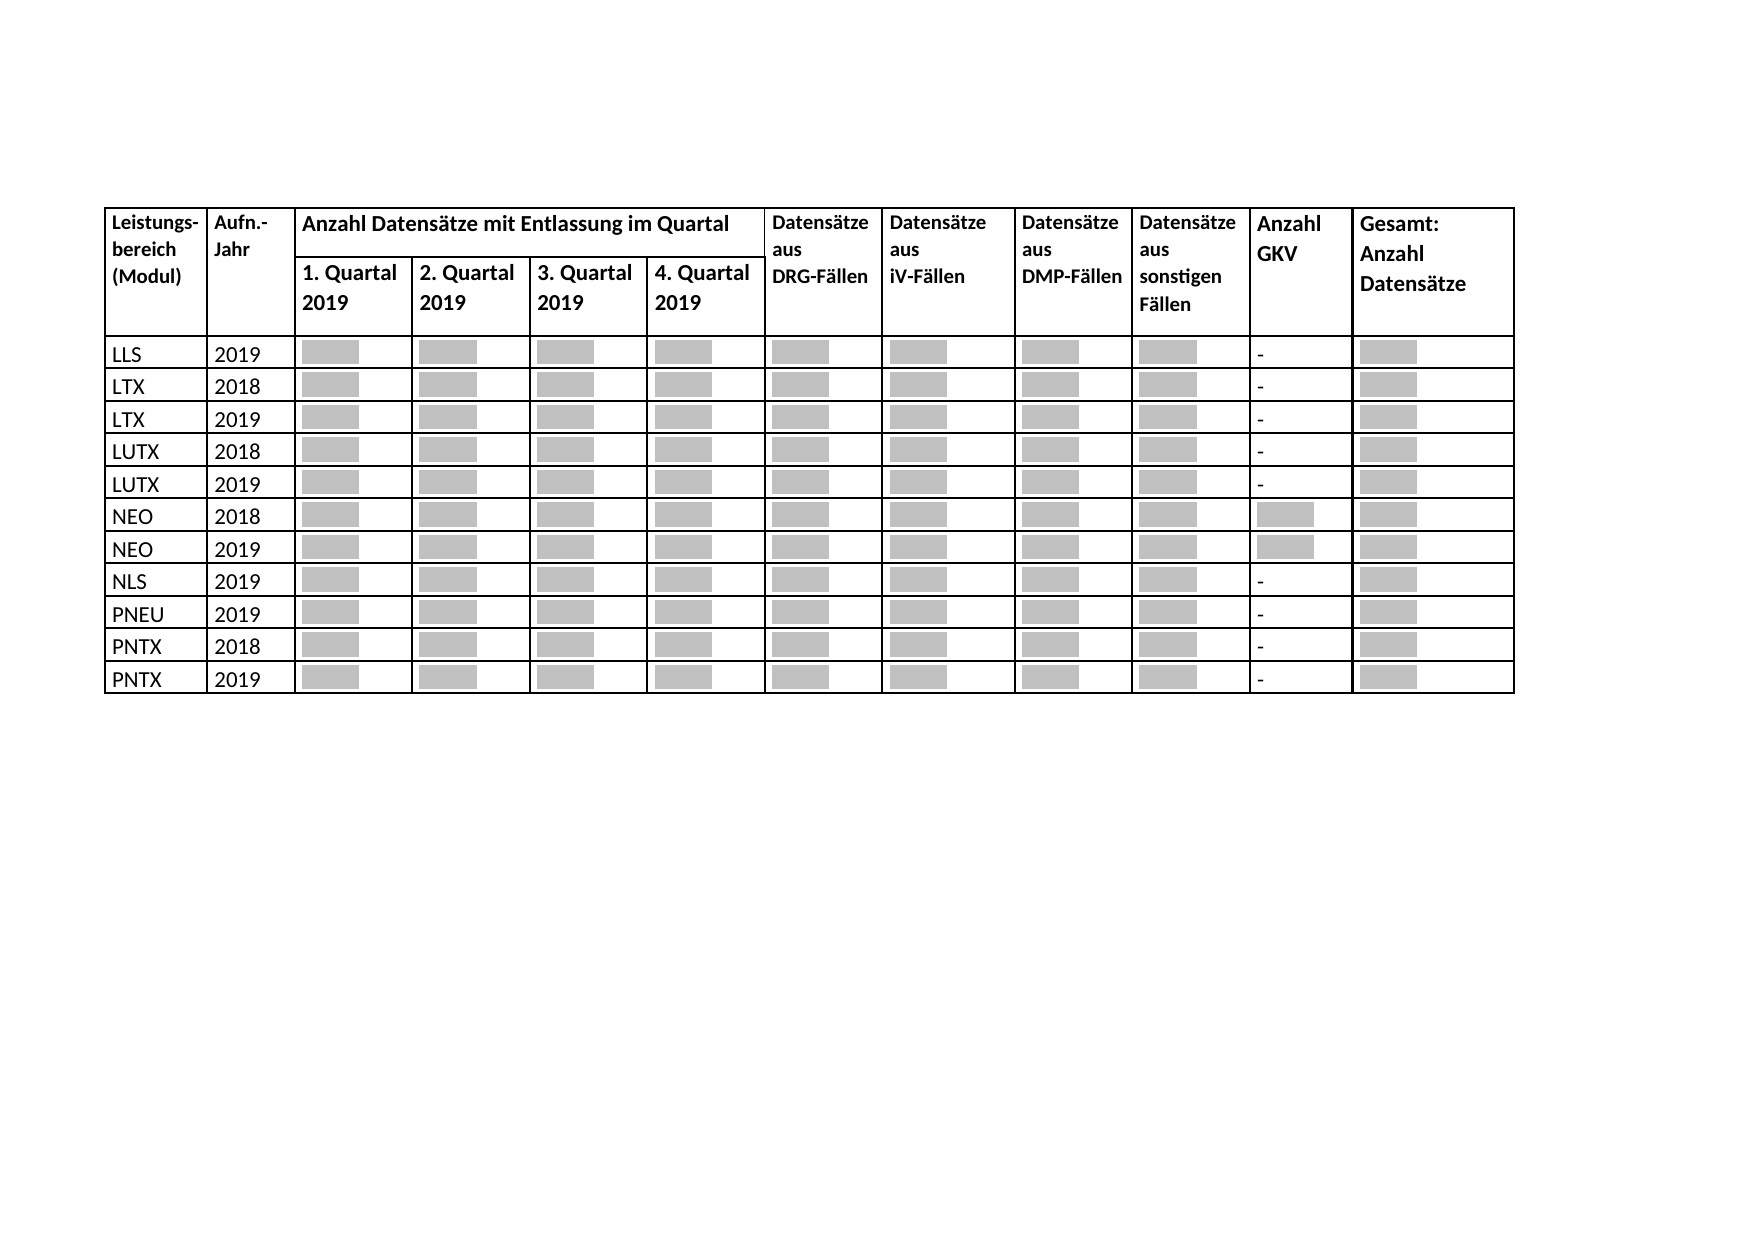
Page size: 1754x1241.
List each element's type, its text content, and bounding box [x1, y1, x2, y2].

table_cell [1354, 629, 1513, 660]
table_cell [1133, 337, 1249, 367]
table_cell PNEU [106, 597, 206, 627]
table_cell [1133, 532, 1249, 562]
table_cell [413, 337, 529, 367]
table_cell [648, 369, 764, 400]
table_cell [883, 564, 1014, 595]
table_cell [1354, 499, 1513, 530]
table_cell [766, 662, 881, 692]
table_cell [531, 662, 646, 692]
table_cell [296, 434, 411, 465]
table_cell [296, 597, 411, 627]
table_cell [766, 499, 881, 530]
table_cell [531, 402, 646, 432]
table_cell [1133, 369, 1249, 400]
table_cell [1133, 402, 1249, 432]
table_cell [1016, 499, 1131, 530]
table_cell [1133, 467, 1249, 497]
table_cell [883, 467, 1014, 497]
table_cell [413, 467, 529, 497]
table_cell [1016, 402, 1131, 432]
table_cell [413, 434, 529, 465]
table_header Gesamt: Anzahl Datensätze [1354, 209, 1513, 335]
table_cell [296, 369, 411, 400]
table_cell 3. Quartal 2019 [531, 258, 646, 335]
table_cell NEO [106, 532, 206, 562]
table_cell [413, 597, 529, 627]
table_header Anzahl GKV [1251, 209, 1351, 335]
table_cell - [1251, 434, 1351, 465]
table_cell 2019 [208, 467, 294, 497]
table_cell [413, 564, 529, 595]
table_cell [1133, 434, 1249, 465]
table_cell [1016, 662, 1131, 692]
table_cell [1133, 597, 1249, 627]
table_cell [883, 369, 1014, 400]
table_cell [1133, 564, 1249, 595]
table_cell [883, 629, 1014, 660]
table_cell - [1251, 369, 1351, 400]
table_cell 2018 [208, 434, 294, 465]
table_header Datensätze aus DRG-Fällen [765, 209, 881, 335]
table_cell PNTX [106, 629, 206, 660]
table_cell [648, 564, 764, 595]
table_cell [648, 467, 764, 497]
table_cell [883, 597, 1014, 627]
table_cell 2018 [208, 499, 294, 530]
table_header Aufn.-Jahr [208, 209, 294, 335]
table_cell [766, 467, 881, 497]
table_cell [413, 402, 529, 432]
table_cell [1016, 467, 1131, 497]
table_cell [766, 402, 881, 432]
table_cell - [1251, 629, 1351, 660]
table_cell [531, 369, 646, 400]
table_cell [296, 499, 411, 530]
table_cell [766, 434, 881, 465]
table_cell 2019 [208, 337, 294, 367]
table_cell [1354, 564, 1513, 595]
table_cell [883, 434, 1014, 465]
table_cell [1354, 369, 1513, 400]
table_cell [1354, 402, 1513, 432]
table_cell [1354, 434, 1513, 465]
table_cell [883, 499, 1014, 530]
table_cell [413, 662, 529, 692]
table_cell [413, 369, 529, 400]
table_cell [296, 467, 411, 497]
table_cell NEO [106, 499, 206, 530]
table_cell [1354, 597, 1513, 627]
table_cell [1251, 532, 1351, 562]
table_cell [531, 499, 646, 530]
table_cell [531, 532, 646, 562]
table_cell [648, 499, 764, 530]
table_cell [648, 337, 764, 367]
table_cell [531, 564, 646, 595]
table_cell LTX [106, 369, 206, 400]
table_cell [883, 337, 1014, 367]
table_cell [766, 597, 881, 627]
table_cell [648, 402, 764, 432]
table_cell 4. Quartal 2019 [648, 258, 764, 335]
table_cell [648, 532, 764, 562]
table_cell [1016, 434, 1131, 465]
table_cell [531, 597, 646, 627]
table_cell [766, 369, 881, 400]
table_cell 2. Quartal 2019 [413, 258, 529, 335]
table_cell [1133, 662, 1249, 692]
table_header Datensätze aus iV-Fällen [883, 209, 1014, 335]
table_cell 2018 [208, 629, 294, 660]
table_cell [531, 629, 646, 660]
table_cell [296, 564, 411, 595]
table_cell - [1251, 564, 1351, 595]
table_cell [648, 662, 764, 692]
table_cell [766, 337, 881, 367]
table_cell [1016, 532, 1131, 562]
table_cell [766, 629, 881, 660]
table_cell [1016, 369, 1131, 400]
table_cell [1354, 467, 1513, 497]
table_cell 2019 [208, 597, 294, 627]
table_cell [413, 629, 529, 660]
table_cell 1. Quartal 2019 [296, 258, 411, 335]
table_cell [296, 532, 411, 562]
table_cell 2019 [208, 662, 294, 692]
table_cell [413, 499, 529, 530]
table_cell [1354, 662, 1513, 692]
table_cell [296, 662, 411, 692]
table_cell LUTX [106, 434, 206, 465]
table_cell [883, 662, 1014, 692]
table_cell 2019 [208, 532, 294, 562]
table_cell [296, 629, 411, 660]
table_cell 2018 [208, 369, 294, 400]
table_cell PNTX [106, 662, 206, 692]
table_header Datensätze aus DMP-Fällen [1016, 209, 1131, 335]
table_cell [648, 434, 764, 465]
table_cell [531, 467, 646, 497]
table_cell [531, 337, 646, 367]
table_cell 2019 [208, 402, 294, 432]
table_cell [296, 337, 411, 367]
table_cell [883, 532, 1014, 562]
table_cell [766, 532, 881, 562]
table_cell LUTX [106, 467, 206, 497]
table_header Leistungs-bereich (Modul) [106, 209, 206, 335]
table_header Anzahl Datensätze mit Entlassung im Quartal [296, 209, 764, 256]
table_cell LTX [106, 402, 206, 432]
table_cell [1354, 532, 1513, 562]
table_cell [1016, 564, 1131, 595]
table_cell - [1251, 467, 1351, 497]
table_cell [1016, 629, 1131, 660]
table_cell [531, 434, 646, 465]
table_cell [1016, 337, 1131, 367]
table_cell LLS [106, 337, 206, 367]
table_cell [883, 402, 1014, 432]
table_cell - [1251, 597, 1351, 627]
table_cell [413, 532, 529, 562]
table_cell [1016, 597, 1131, 627]
table_cell - [1251, 402, 1351, 432]
table_cell [766, 564, 881, 595]
table_cell [648, 597, 764, 627]
table_cell [296, 402, 411, 432]
table_cell NLS [106, 564, 206, 595]
table_header Datensätze aus sonstigen Fällen [1133, 209, 1249, 335]
table_cell [1133, 629, 1249, 660]
table_cell [648, 629, 764, 660]
table_cell 2019 [208, 564, 294, 595]
table_cell - [1251, 662, 1351, 692]
table_cell [1251, 499, 1351, 530]
table_cell - [1251, 337, 1351, 367]
table_cell [1133, 499, 1249, 530]
table_cell [1354, 337, 1513, 367]
